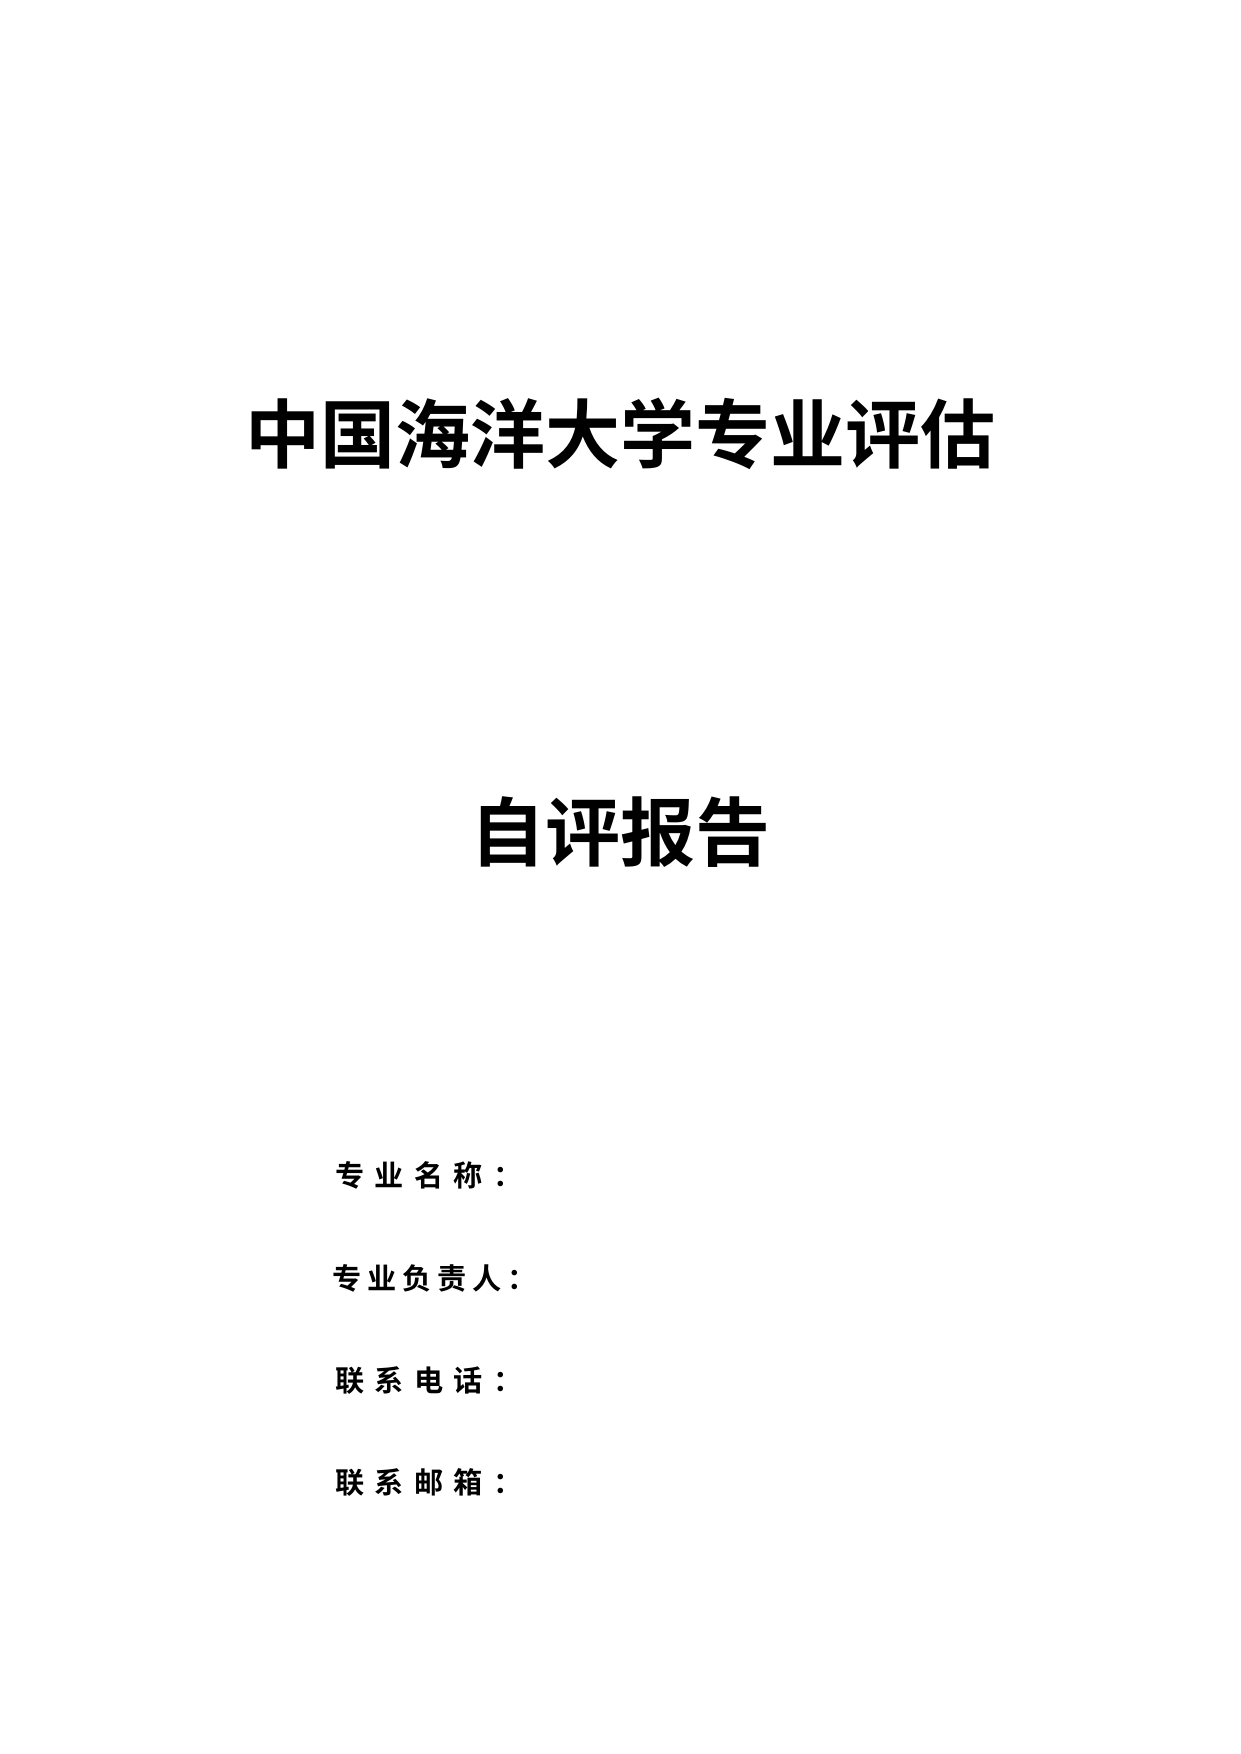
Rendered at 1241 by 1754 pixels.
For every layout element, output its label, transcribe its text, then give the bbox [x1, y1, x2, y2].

text 中国海洋大学专业评估 [187, 364, 1053, 494]
text 专业名称： [187, 1142, 1053, 1207]
text 自评报告 [187, 762, 1053, 892]
text 专业负责人： [187, 1244, 1053, 1309]
text 联系电话： [187, 1346, 1053, 1411]
text 联系邮箱： [187, 1449, 1053, 1514]
